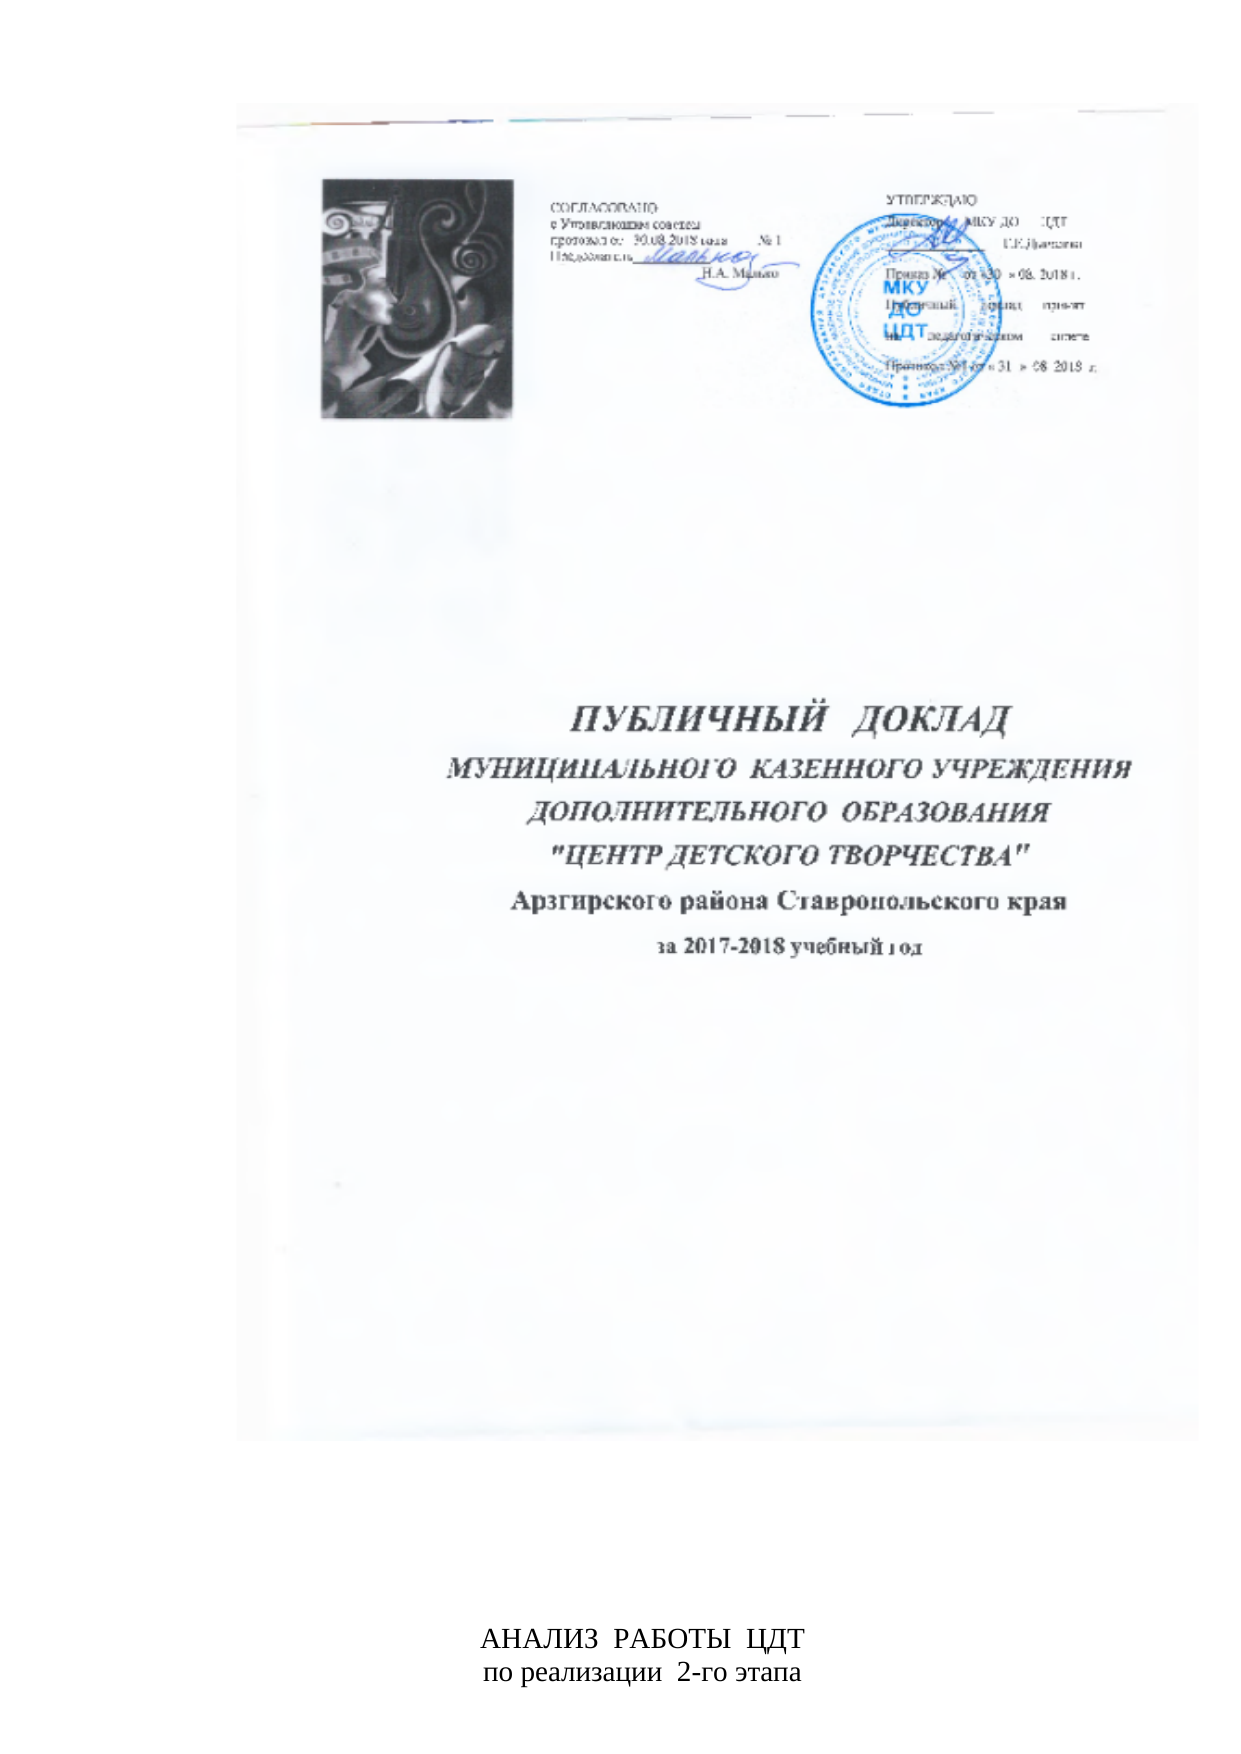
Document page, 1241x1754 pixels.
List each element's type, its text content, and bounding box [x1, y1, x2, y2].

text АНАЛИЗ РАБОТЫ ЦДТ [118, 1621, 1167, 1654]
text по реализации 2-го этапа [118, 1654, 1167, 1688]
